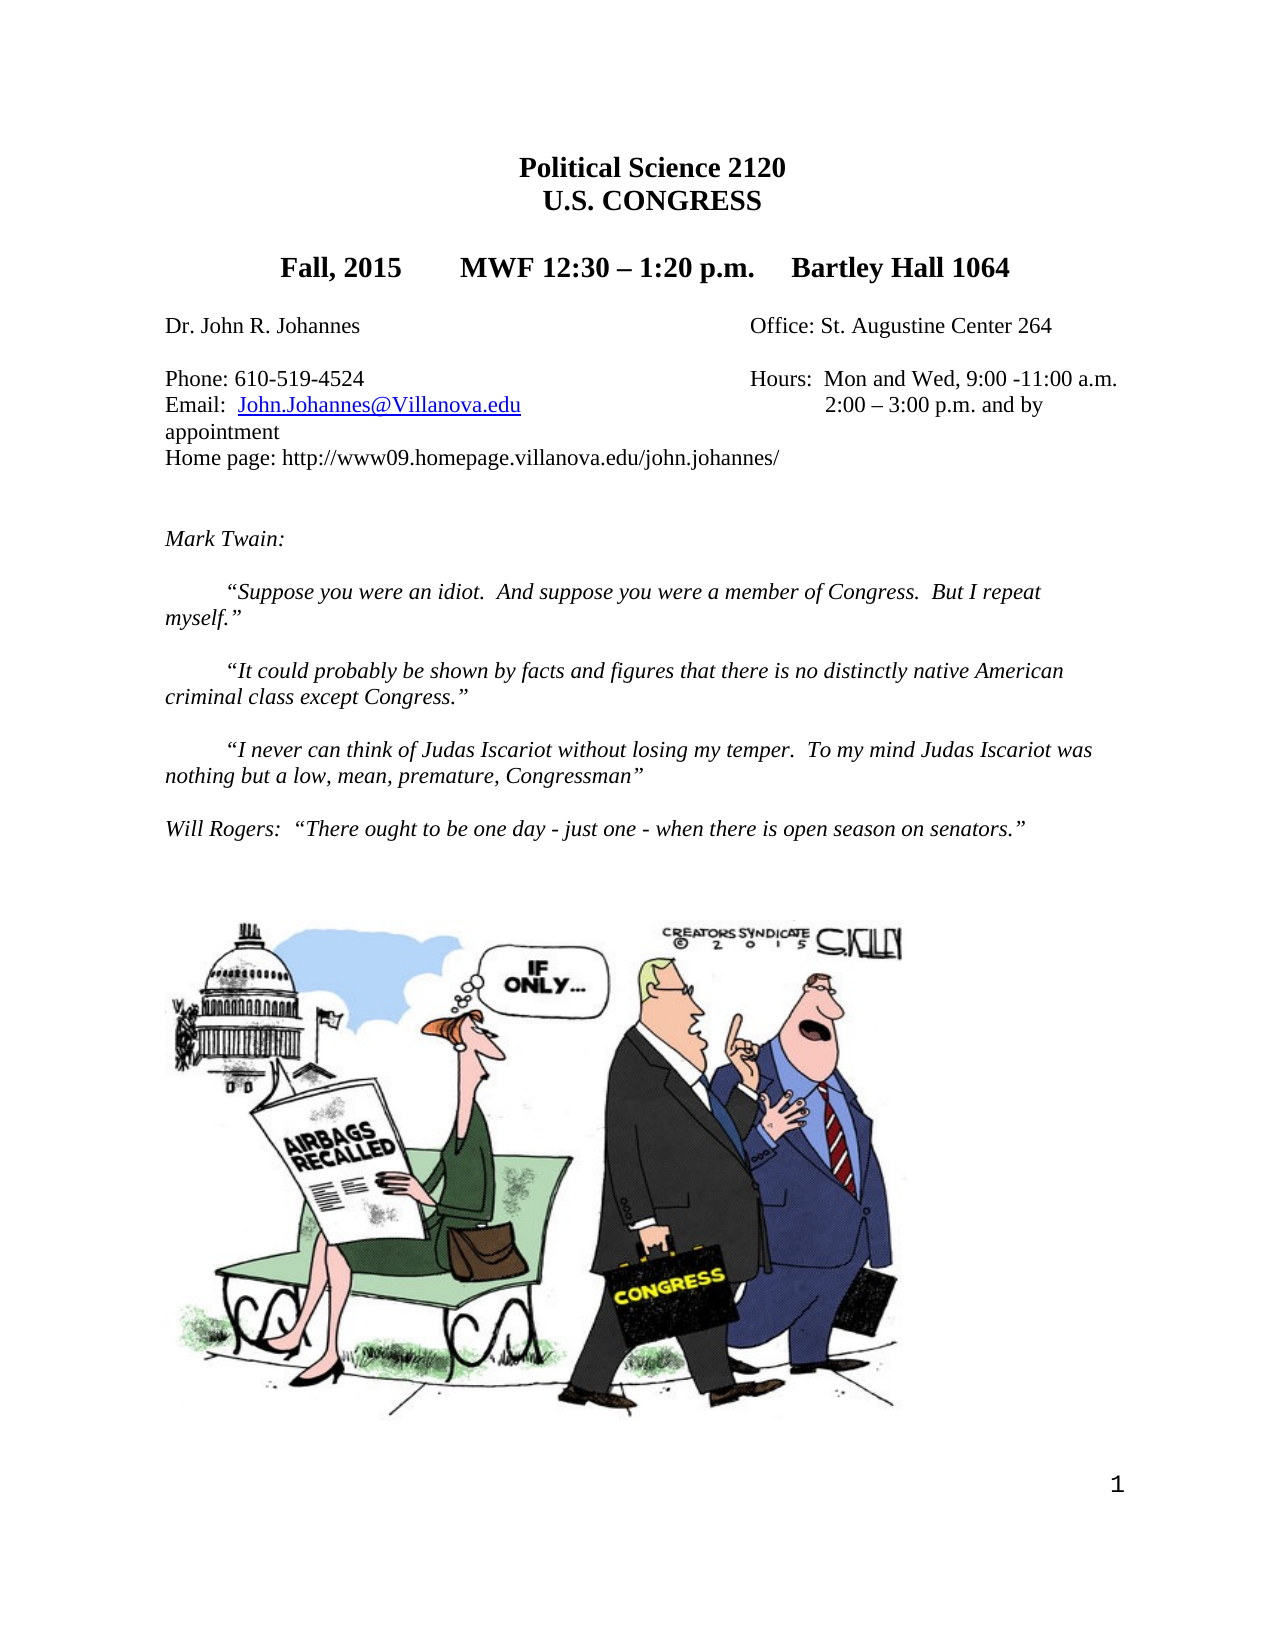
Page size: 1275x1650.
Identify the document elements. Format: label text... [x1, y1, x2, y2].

text Dr. John R. Johannes Office: St. Augustine Center 264 [165, 312, 1125, 365]
picture [165, 920, 908, 1427]
text Home page: http://www09.homepage.villanova.edu/john.johannes/ [165, 444, 1125, 471]
text Political Science 2120 [165, 150, 1125, 183]
text “It could probably be shown by facts and figures that there is no distinctly native American criminal class except Congress.” [165, 657, 1125, 710]
text Mark Twain: [165, 525, 1125, 552]
text U.S. CONGRESS [165, 183, 1125, 217]
text “I never can think of Judas Iscariot without losing my temper. To my mind Judas Iscariot was nothing but a low, mean, premature, Congressman” [165, 736, 1125, 789]
text Phone: 610-519-4524 Hours: Mon and Wed, 9:00 -11:00 a.m. [165, 365, 1125, 392]
text Will Rogers: “There ought to be one day - just one - when there is open season on senators.” [165, 815, 1125, 842]
text Email: John.Johannes@Villanova.edu 2:00 – 3:00 p.m. and by appointment [165, 392, 1125, 444]
text Fall, 2015 MWF 12:30 – 1:20 p.m. Bartley Hall 1064 [165, 251, 1125, 284]
text “Suppose you were an idiot. And suppose you were a member of Congress. But I repeat myself.” [165, 578, 1125, 631]
